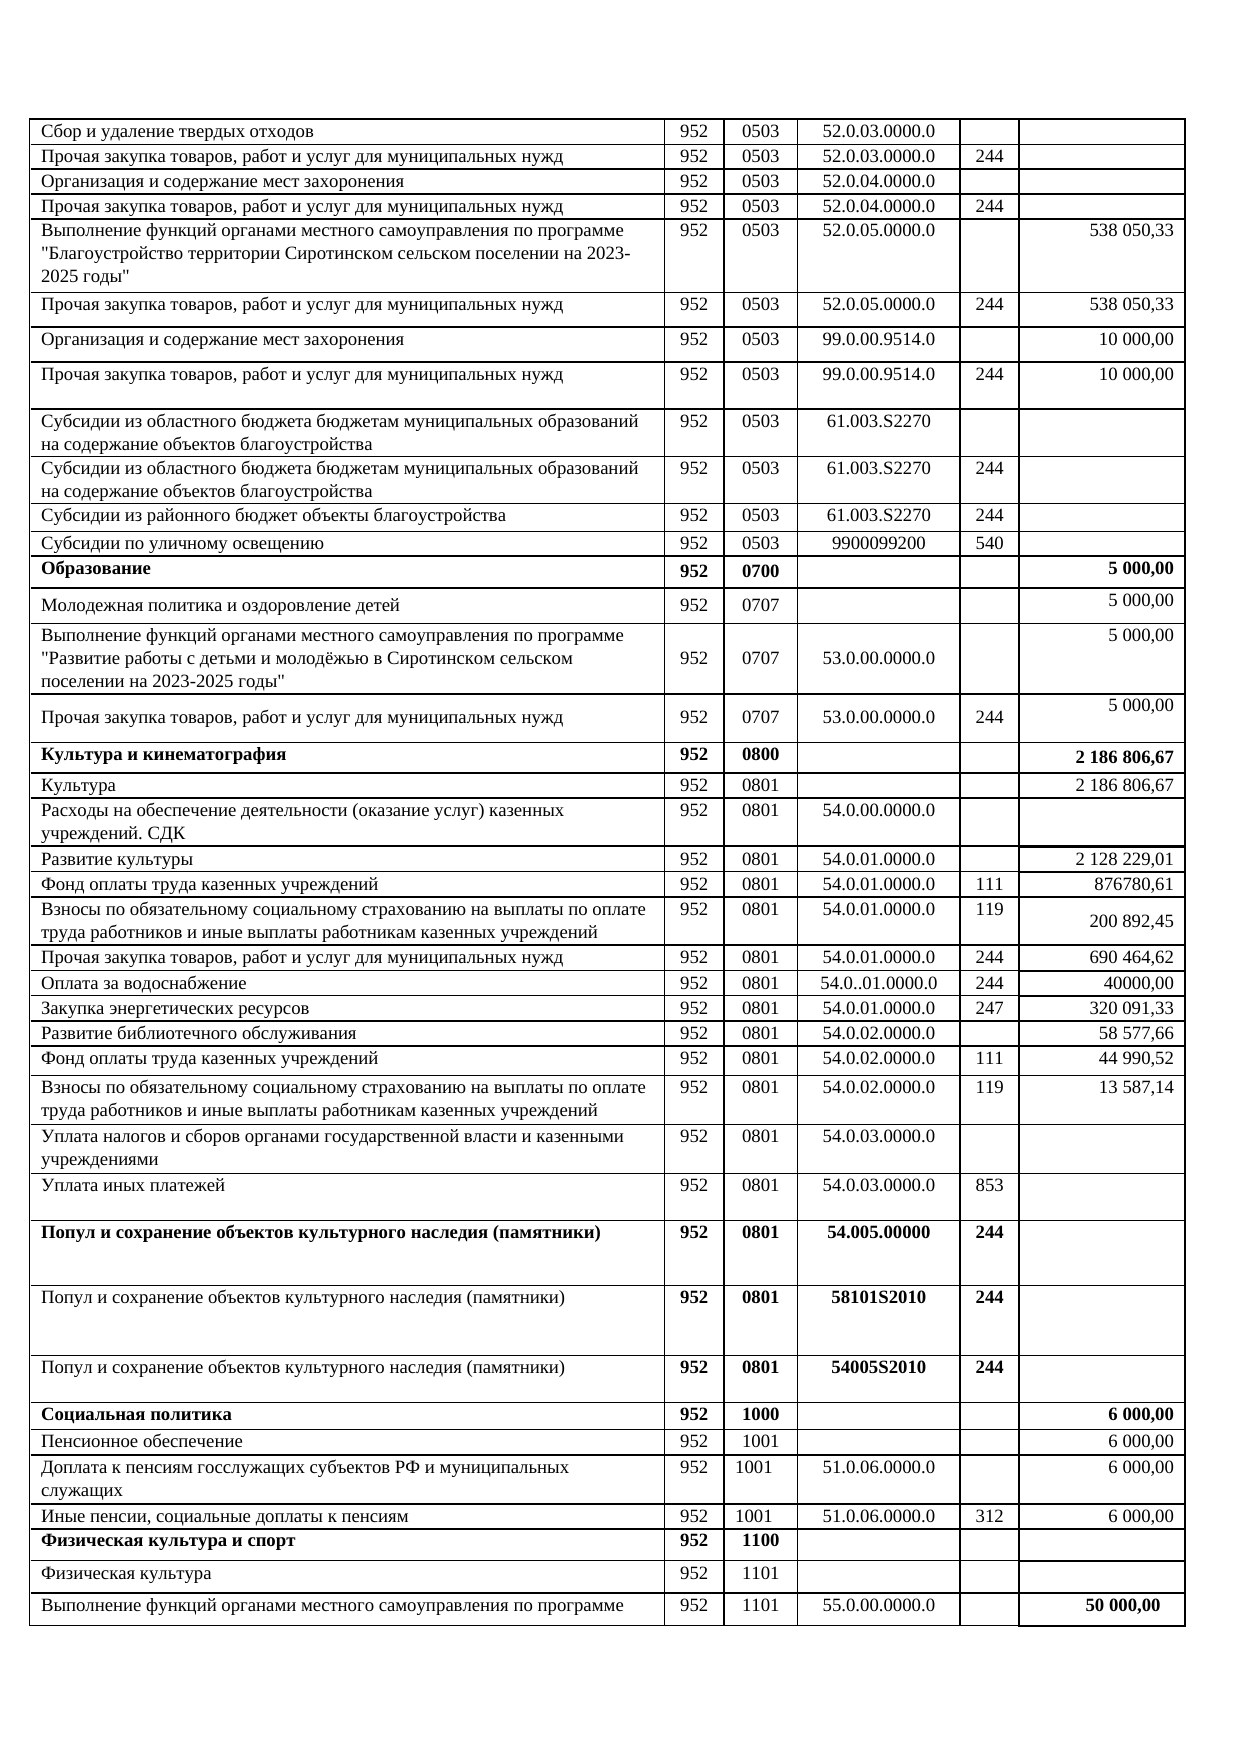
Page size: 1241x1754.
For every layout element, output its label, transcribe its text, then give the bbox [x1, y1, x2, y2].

table_cell [1020, 1562, 1184, 1592]
table_cell 99.0.00.9514.0 [798, 363, 959, 408]
table_cell 0503 [725, 145, 797, 168]
table_cell [798, 1403, 959, 1428]
table_cell [961, 1022, 1018, 1045]
table_cell 44 990,52 [1020, 1047, 1184, 1074]
table_cell 690 464,62 [1020, 946, 1184, 969]
table_cell 61.003.S2270 [798, 457, 959, 503]
table_cell 2 186 806,67 [1020, 743, 1184, 772]
table_cell [1020, 1530, 1184, 1560]
table_cell 54.0.02.0000.0 [798, 1076, 959, 1123]
table_cell Социальная политика [30, 1403, 664, 1428]
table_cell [30, 1593, 664, 1625]
table_cell Пенсионное обеспечение [30, 1430, 664, 1454]
table_cell Субсидии из областного бюджета бюджетам муниципальных образований на содержание объектов благоустройства [30, 457, 664, 503]
table_cell 244 [961, 946, 1018, 969]
table_cell [961, 743, 1018, 772]
table_cell [1020, 145, 1184, 168]
table_cell 952 [665, 971, 723, 995]
table_cell [1020, 1356, 1184, 1401]
table_cell 200 892,45 [1020, 898, 1184, 944]
table_cell 952 [665, 946, 723, 969]
table_cell Сбор и удаление твердых отходов [30, 120, 664, 143]
table_cell 1001 [725, 1505, 797, 1528]
table_cell 952 [665, 1456, 723, 1503]
table_cell 10 000,00 [1020, 328, 1184, 361]
table_cell 6 000,00 [1020, 1456, 1184, 1503]
table_cell [961, 1594, 1018, 1625]
table_cell 61.003.S2270 [798, 504, 959, 531]
table_cell 952 [665, 589, 723, 622]
table_cell 5 000,00 [1020, 695, 1184, 742]
table_cell Выполнение функций органами местного самоуправления по программе "Развитие работы с детьми и молодёжью в Сиротинском сельском поселении на 2023-2025 годы" [30, 624, 664, 693]
table_cell 0801 [725, 1174, 797, 1219]
table_cell 40000,00 [1020, 972, 1184, 995]
table_cell 0801 [725, 774, 797, 797]
table_cell 54.005.00000 [798, 1221, 959, 1285]
table_cell Прочая закупка товаров, работ и услуг для муниципальных нужд [30, 362, 664, 408]
table_cell 58101S2010 [798, 1286, 959, 1355]
table_cell 244 [961, 457, 1018, 503]
table_cell 54.0.03.0000.0 [798, 1174, 959, 1219]
table_cell 952 [665, 1047, 723, 1074]
table_cell 54.0.03.0000.0 [798, 1125, 959, 1172]
table_cell Молодежная политика и оздоровление детей [30, 588, 664, 622]
table_cell 540 [961, 532, 1018, 555]
table_cell 6 000,00 [1020, 1430, 1184, 1454]
table_cell 99.0.00.9514.0 [798, 328, 959, 361]
table_cell 0503 [725, 363, 797, 408]
table_cell 54.0.01.0000.0 [798, 898, 959, 944]
table_cell 952 [665, 898, 723, 944]
table_cell 952 [665, 145, 723, 168]
table_cell [961, 410, 1018, 456]
table_cell [961, 557, 1018, 587]
table_cell Прочая закупка товаров, работ и услуг для муниципальных нужд [30, 194, 664, 218]
table_cell 0700 [725, 557, 797, 587]
table_cell [1020, 410, 1184, 456]
table_cell Развитие библиотечного обслуживания [30, 1021, 664, 1045]
table_cell 0503 [725, 120, 797, 143]
table_cell 1000 [725, 1403, 797, 1428]
table_cell 538 050,33 [1020, 220, 1184, 291]
table_cell 952 [665, 1076, 723, 1123]
table_cell Попул и сохранение объектов культурного наследия (памятники) [30, 1221, 664, 1285]
table_cell 54.0.01.0000.0 [798, 946, 959, 969]
table_cell Прочая закупка товаров, работ и услуг для муниципальных нужд [30, 945, 664, 969]
table_cell 61.003.S2270 [798, 410, 959, 456]
table_cell Выполнение функций органами местного самоуправления по программе "Благоустройство территории Сиротинском сельском поселении на 2023-2025 годы" [30, 219, 664, 291]
table_cell 1001 [725, 1456, 797, 1503]
table_cell [1020, 504, 1184, 531]
table_cell 952 [665, 457, 723, 503]
table_cell 0801 [725, 946, 797, 969]
table_cell 244 [961, 695, 1018, 742]
table_cell 54005S2010 [798, 1356, 959, 1401]
table_cell Прочая закупка товаров, работ и услуг для муниципальных нужд [30, 293, 664, 326]
table_cell 50 000,00 [1020, 1594, 1184, 1625]
table_cell Попул и сохранение объектов культурного наследия (памятники) [30, 1286, 664, 1355]
table_cell 244 [961, 195, 1018, 218]
table_cell 952 [665, 195, 723, 218]
table_cell 119 [961, 1076, 1018, 1123]
table_cell [798, 1430, 959, 1454]
table_cell 952 [665, 1174, 723, 1219]
table_cell 0707 [725, 589, 797, 622]
table_cell [1020, 1286, 1184, 1355]
table_cell [961, 1403, 1018, 1428]
table_cell 54.0.02.0000.0 [798, 1022, 959, 1045]
table_cell 0503 [725, 328, 797, 361]
table_cell 244 [961, 1356, 1018, 1401]
table_cell 853 [961, 1174, 1018, 1219]
table_cell 952 [665, 170, 723, 193]
table_cell 111 [961, 1047, 1018, 1074]
table_cell 952 [665, 363, 723, 408]
table_cell [961, 1125, 1018, 1172]
table_cell 54.0.00.0000.0 [798, 799, 959, 845]
table_cell 9900099200 [798, 532, 959, 555]
table_cell 952 [665, 1594, 723, 1625]
table_cell 5 000,00 [1020, 557, 1184, 587]
table_cell 952 [665, 293, 723, 326]
table_cell 244 [961, 145, 1018, 168]
table_cell 52.0.05.0000.0 [798, 293, 959, 326]
table_cell 952 [665, 1221, 723, 1285]
table_cell Образование [30, 556, 664, 587]
table_cell 52.0.03.0000.0 [798, 145, 959, 168]
table_cell 54.0.01.0000.0 [798, 996, 959, 1020]
table_cell 0503 [725, 504, 797, 531]
table_cell 0800 [725, 743, 797, 772]
table_cell 119 [961, 898, 1018, 944]
table_cell 952 [665, 774, 723, 797]
table_cell Субсидии из районного бюджет объекты благоустройства [30, 504, 664, 531]
table_cell 0801 [725, 1076, 797, 1123]
table_cell 0503 [725, 457, 797, 503]
table_cell 952 [665, 410, 723, 456]
table_cell 0801 [725, 847, 797, 871]
table_cell Физическая культура [30, 1561, 664, 1592]
table_cell 0503 [725, 170, 797, 193]
table_cell 244 [961, 363, 1018, 408]
table_cell 54.0.01.0000.0 [798, 847, 959, 871]
table_cell 0801 [725, 1022, 797, 1045]
table_cell 5 000,00 [1020, 589, 1184, 622]
table_cell 0503 [725, 293, 797, 326]
table_cell 0801 [725, 898, 797, 944]
table_cell Взносы по обязательному социальному страхованию на выплаты по оплате труда работников и иные выплаты работникам казенных учреждений [30, 897, 664, 944]
table_cell 952 [665, 1356, 723, 1401]
table_cell 0801 [725, 1047, 797, 1074]
table_cell Развитие культуры [30, 846, 664, 871]
table_cell 1101 [725, 1561, 797, 1592]
table_cell 952 [665, 743, 723, 772]
table_cell 952 [665, 1125, 723, 1172]
table_cell 0801 [725, 872, 797, 896]
table_cell [961, 624, 1018, 693]
table_cell 952 [665, 996, 723, 1020]
table_cell 952 [665, 695, 723, 742]
table_cell Фонд оплаты труда казенных учреждений [30, 1046, 664, 1074]
table_cell 952 [665, 220, 723, 291]
table_cell 0801 [725, 1221, 797, 1285]
table_cell Иные пенсии, социальные доплаты к пенсиям [30, 1504, 664, 1528]
table_cell 0707 [725, 624, 797, 693]
table_cell 52.0.04.0000.0 [798, 170, 959, 193]
table_cell 312 [961, 1505, 1018, 1528]
table_cell 53.0.00.0000.0 [798, 624, 959, 693]
table_cell Уплата иных платежей [30, 1174, 664, 1219]
table_cell Доплата к пенсиям госслужащих субъектов РФ и муниципальных служащих [30, 1455, 664, 1503]
table_cell [1020, 120, 1184, 143]
table_cell 244 [961, 504, 1018, 531]
table_cell 952 [665, 847, 723, 871]
table_cell [798, 1561, 959, 1592]
table_cell Физическая культура и спорт [30, 1529, 664, 1560]
table_cell 538 050,33 [1020, 293, 1184, 326]
table_cell [961, 328, 1018, 361]
table_cell 244 [961, 293, 1018, 326]
table_cell [798, 589, 959, 622]
table_cell Прочая закупка товаров, работ и услуг для муниципальных нужд [30, 694, 664, 742]
table_cell [1020, 799, 1184, 845]
table_cell 952 [665, 1530, 723, 1560]
table_cell 5 000,00 [1020, 624, 1184, 693]
table_cell 952 [665, 624, 723, 693]
table_cell 0503 [725, 220, 797, 291]
table_cell 1101 [725, 1594, 797, 1625]
table_cell Культура [30, 773, 664, 797]
table_cell 6 000,00 [1020, 1403, 1184, 1428]
table_cell 1001 [725, 1430, 797, 1454]
table_cell Субсидии по уличному освещению [30, 532, 664, 555]
table_cell [961, 120, 1018, 143]
table_cell Фонд оплаты труда казенных учреждений [30, 872, 664, 896]
table_cell 952 [665, 1561, 723, 1592]
table_cell [961, 1430, 1018, 1454]
table_cell 58 577,66 [1020, 1022, 1184, 1045]
table_cell 952 [665, 872, 723, 896]
table_cell 54.0..01.0000.0 [798, 971, 959, 995]
table_cell [1020, 195, 1184, 218]
table_cell 952 [665, 504, 723, 531]
table_cell 952 [665, 799, 723, 845]
table_cell Взносы по обязательному социальному страхованию на выплаты по оплате труда работников и иные выплаты работникам казенных учреждений [30, 1076, 664, 1123]
table_cell Оплата за водоснабжение [30, 971, 664, 995]
table_cell Культура и кинематография [30, 743, 664, 772]
table_cell 52.0.05.0000.0 [798, 220, 959, 291]
table_cell 0801 [725, 1356, 797, 1401]
table_cell [961, 799, 1018, 845]
table_cell Попул и сохранение объектов культурного наследия (памятники) [30, 1356, 664, 1401]
table_cell 952 [665, 1403, 723, 1428]
table_cell [1020, 1174, 1184, 1219]
table_cell 952 [665, 1430, 723, 1454]
table_cell 6 000,00 [1020, 1505, 1184, 1528]
table_cell [961, 1456, 1018, 1503]
table_cell 54.0.01.0000.0 [798, 872, 959, 896]
table_cell 247 [961, 996, 1018, 1020]
table_cell 0801 [725, 1286, 797, 1355]
table_cell 952 [665, 532, 723, 555]
table_cell 0801 [725, 971, 797, 995]
table_cell [1020, 457, 1184, 503]
table_cell 51.0.06.0000.0 [798, 1456, 959, 1503]
table_cell 0801 [725, 996, 797, 1020]
table_cell 55.0.00.0000.0 [798, 1594, 959, 1625]
table_cell 0503 [725, 410, 797, 456]
table_cell 952 [665, 1022, 723, 1045]
table_cell [961, 1530, 1018, 1560]
table_cell 1100 [725, 1530, 797, 1560]
table_cell 952 [665, 557, 723, 587]
table_cell [1020, 170, 1184, 193]
table_cell [1020, 1125, 1184, 1172]
table_cell 52.0.04.0000.0 [798, 195, 959, 218]
table_cell 54.0.02.0000.0 [798, 1047, 959, 1074]
table_cell [961, 774, 1018, 797]
table_cell 0503 [725, 532, 797, 555]
table_cell 952 [665, 1286, 723, 1355]
table_cell Организация и содержание мест захоронения [30, 327, 664, 361]
table_cell 0801 [725, 799, 797, 845]
table_cell [961, 589, 1018, 622]
table_cell 53.0.00.0000.0 [798, 695, 959, 742]
table_cell 52.0.03.0000.0 [798, 120, 959, 143]
table_cell [961, 220, 1018, 291]
table_cell 2 186 806,67 [1020, 774, 1184, 797]
table_cell 10 000,00 [1020, 363, 1184, 408]
table_cell 320 091,33 [1020, 997, 1184, 1020]
table_cell [1020, 532, 1184, 555]
table_cell 952 [665, 1505, 723, 1528]
table_cell [798, 743, 959, 772]
table_cell 244 [961, 971, 1018, 995]
table_cell 952 [665, 328, 723, 361]
table_cell [961, 1561, 1018, 1592]
table_cell 13 587,14 [1020, 1076, 1184, 1123]
table_cell 111 [961, 872, 1018, 896]
table_cell [798, 774, 959, 797]
table_cell [798, 1530, 959, 1560]
table_cell 244 [961, 1221, 1018, 1285]
table_cell [798, 557, 959, 587]
table_cell 0707 [725, 695, 797, 742]
table_cell 2 128 229,01 [1020, 848, 1184, 871]
table_cell 876780,61 [1020, 873, 1184, 896]
table_cell Уплата налогов и сборов органами государственной власти и казенными учреждениями [30, 1125, 664, 1172]
table_cell 51.0.06.0000.0 [798, 1505, 959, 1528]
table_cell Закупка энергетических ресурсов [30, 996, 664, 1020]
table_cell 244 [961, 1286, 1018, 1355]
table_cell [1020, 1221, 1184, 1285]
table_cell [961, 170, 1018, 193]
table_cell Расходы на обеспечение деятельности (оказание услуг) казенных учреждений. СДК [30, 798, 664, 845]
table_cell Организация и содержание мест захоронения [30, 169, 664, 193]
table_cell 0503 [725, 195, 797, 218]
table_cell 0801 [725, 1125, 797, 1172]
table_cell 952 [665, 120, 723, 143]
table_cell Субсидии из областного бюджета бюджетам муниципальных образований на содержание объектов благоустройства [30, 409, 664, 456]
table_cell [30, 145, 664, 168]
table_cell [961, 847, 1018, 871]
